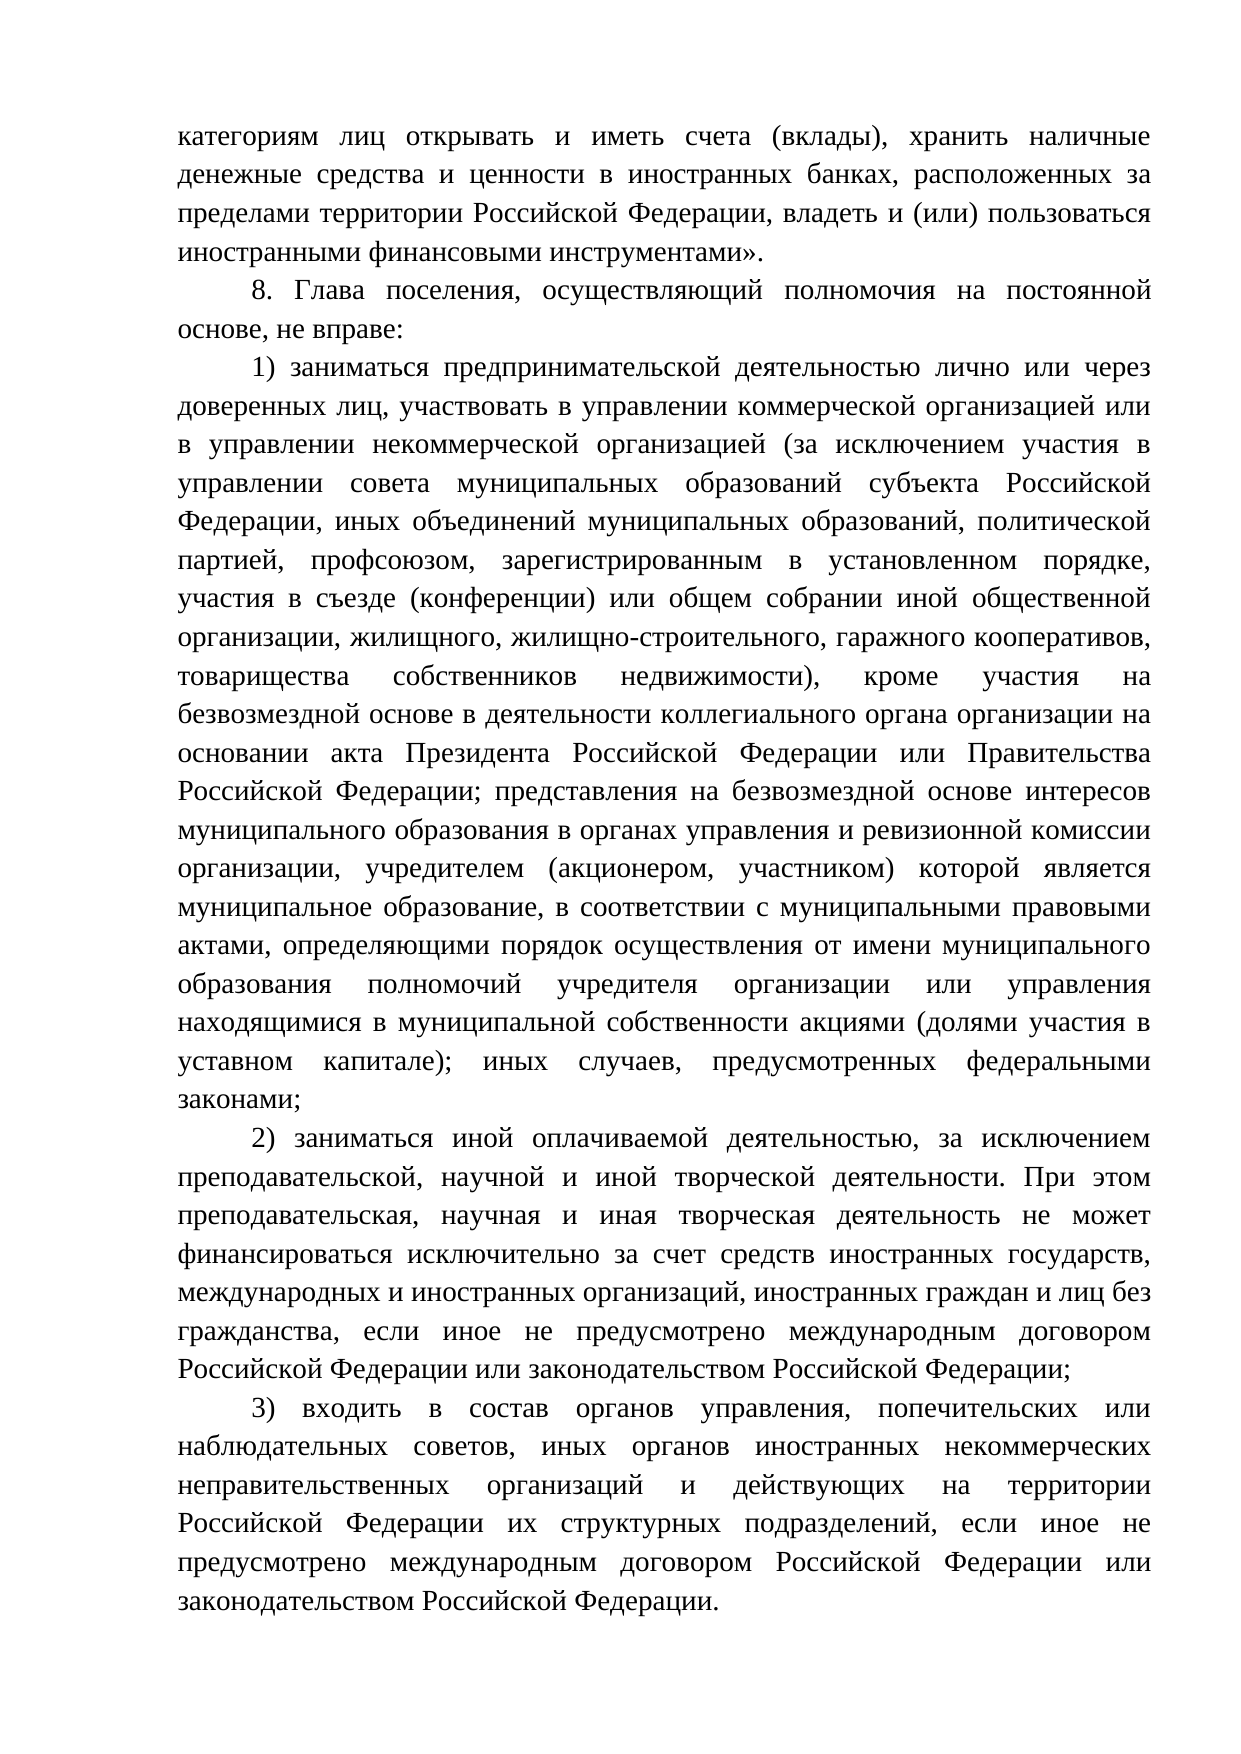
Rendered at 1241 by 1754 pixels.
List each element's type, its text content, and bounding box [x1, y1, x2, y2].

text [177, 118, 1152, 267]
text 3) входить в состав органов управления, попечительских или наблюдательных советов, иных органов иностранных некоммерческих неправительственных организаций и действующих на территории Российской Федерации их структурных подразделений, если иное не предусмотрено международным договором Российской Федерации или законодательством Российской Федерации. [177, 1390, 1152, 1616]
text 1) заниматься предпринимательской деятельностью лично или через доверенных лиц, участвовать в управлении коммерческой организацией или в управлении некоммерческой организацией (за исключением участия в управлении совета муниципальных образований субъекта Российской Федерации, иных объединений муниципальных образований, политической партией, профсоюзом, зарегистрированным в установленном порядке, участия в съезде (конференции) или общем собрании иной общественной организации, жилищного, жилищно-строительного, гаражного кооперативов, товарищества собственников недвижимости), кроме участия на безвозмездной основе в деятельности коллегиального органа организации на основании акта Президента Российской Федерации или Правительства Российской Федерации; представления на безвозмездной основе интересов муниципального образования в органах управления и ревизионной комиссии организации, учредителем (акционером, участником) которой является муниципальное образование, в соответствии с муниципальными правовыми актами, определяющими порядок осуществления от имени муниципального образования полномочий учредителя организации или управления находящимися в муниципальной собственности акциями (долями участия в уставном капитале); иных случаев, предусмотренных федеральными законами; [177, 349, 1152, 1115]
text 2) заниматься иной оплачиваемой деятельностью, за исключением преподавательской, научной и иной творческой деятельности. При этом преподавательская, научная и иная творческая деятельность не может финансироваться исключительно за счет средств иностранных государств, международных и иностранных организаций, иностранных граждан и лиц без гражданства, если иное не предусмотрено международным договором Российской Федерации или законодательством Российской Федерации; [177, 1120, 1152, 1385]
text 8. Глава поселения, осуществляющий полномочия на постоянной основе, не вправе: [177, 272, 1152, 344]
